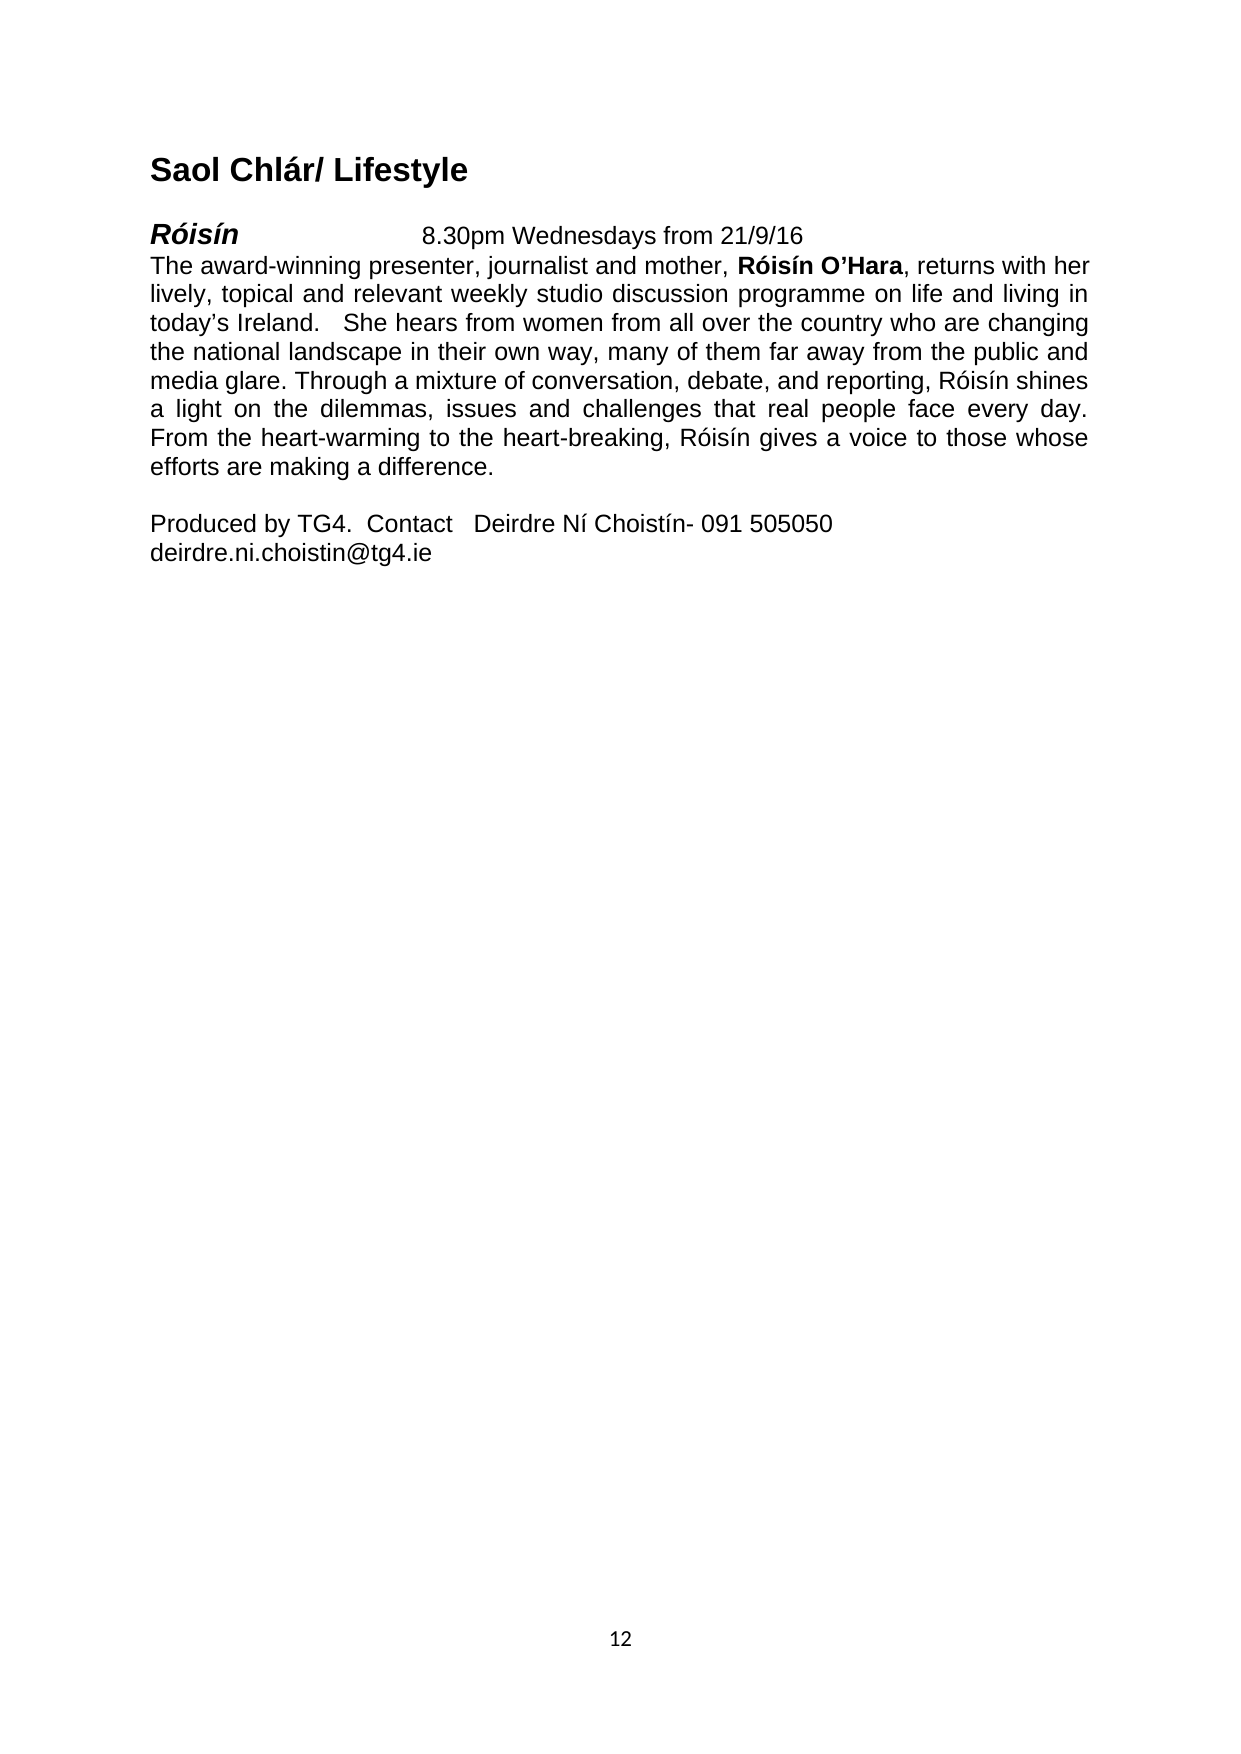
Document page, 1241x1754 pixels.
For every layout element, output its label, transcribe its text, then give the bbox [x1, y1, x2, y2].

text Saol Chlár/ Lifestyle [150, 150, 1090, 188]
text The award-winning presenter, journalist and mother, Róisín O’Hara, returns with her lively, topical and relevant weekly studio discussion programme on life and living in today’s Ireland. She hears from women from all over the country who are changing the national landscape in their own way, many of them far away from the public and media glare. Through a mixture of conversation, debate, and reporting, Róisín shines a light on the dilemmas, issues and challenges that real people face every day. From the heart-warming to the heart-breaking, Róisín gives a voice to those whose efforts are making a difference. [150, 251, 1090, 481]
text Róisín 8.30pm Wednesdays from 21/9/16 [150, 217, 1090, 251]
text Produced by TG4. Contact Deirdre Ní Choistín- 091 505050 deirdre.ni.choistin@tg4.ie [150, 509, 1090, 567]
